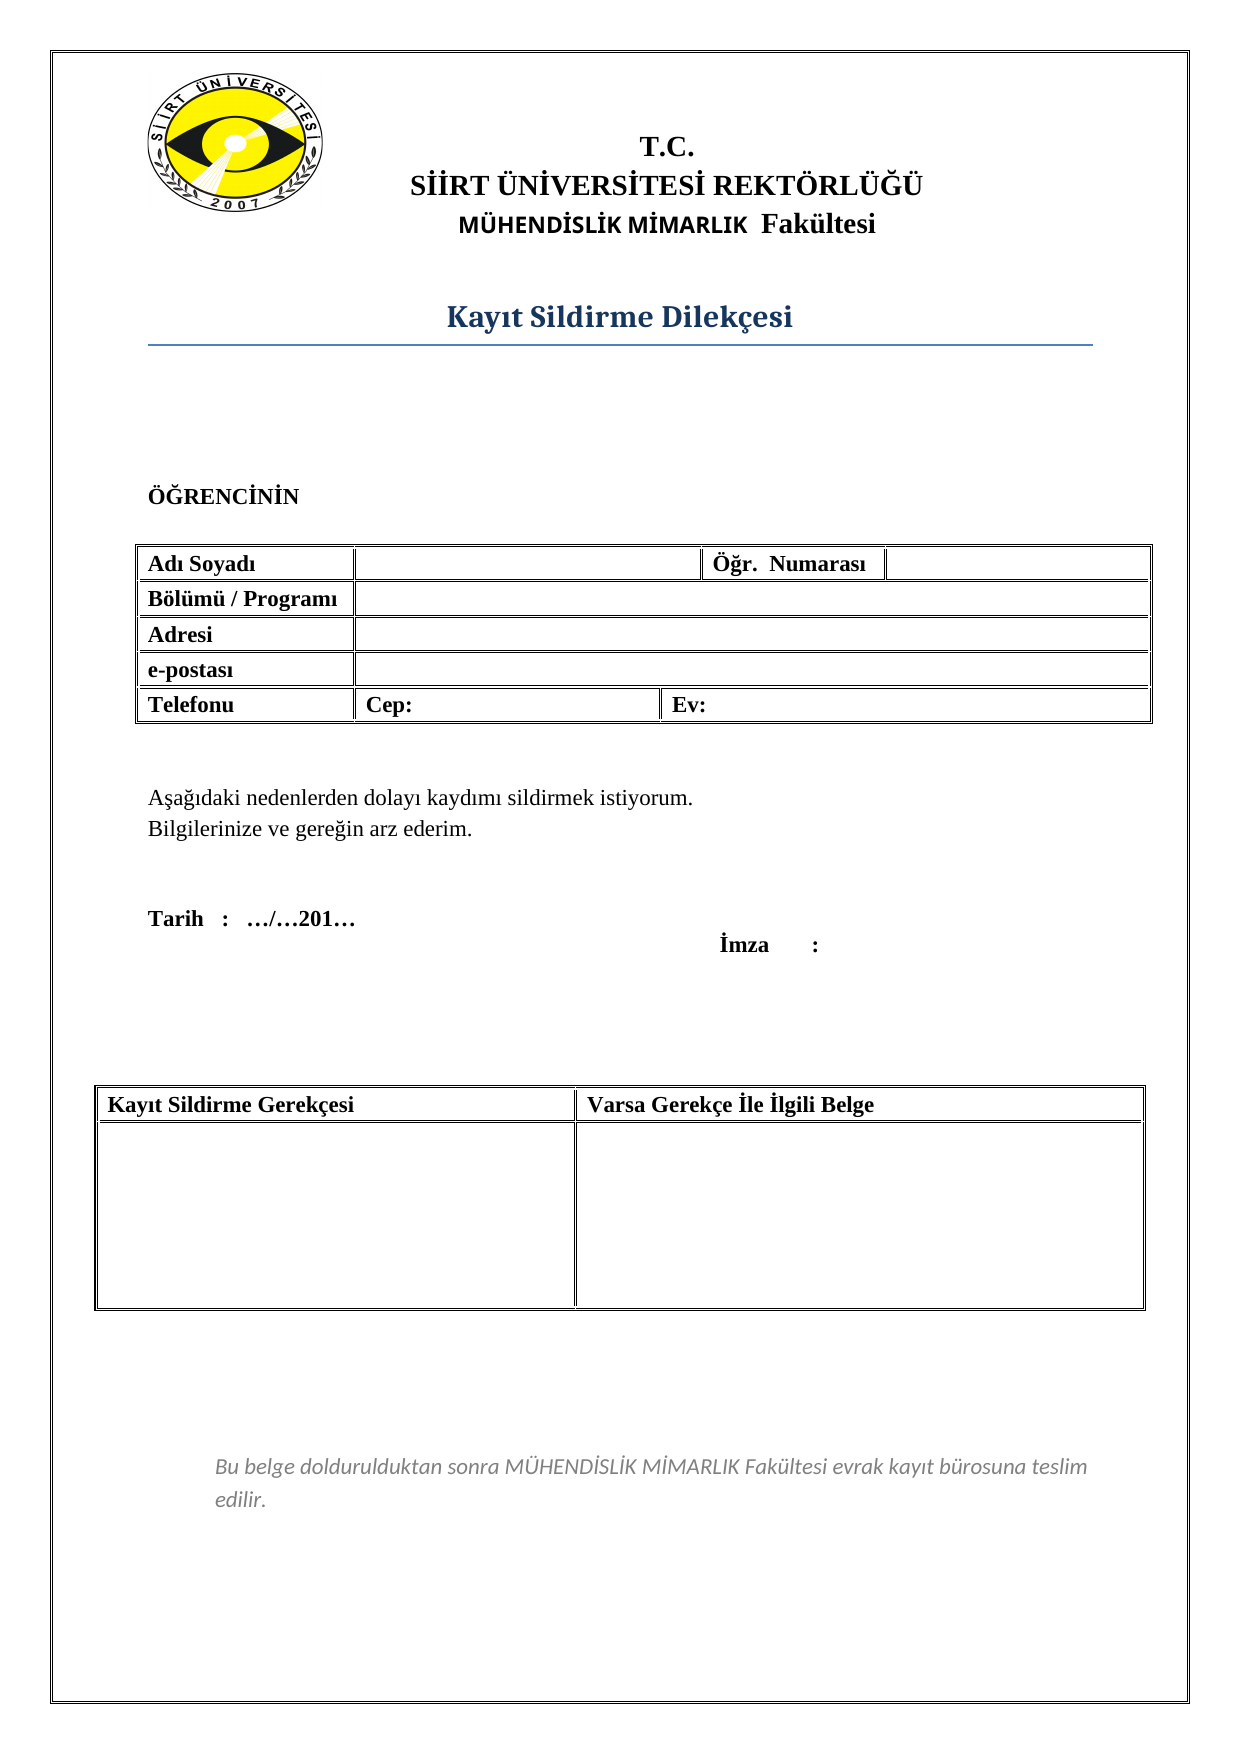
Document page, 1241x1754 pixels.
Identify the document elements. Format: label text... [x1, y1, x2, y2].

title Kayıt Sildirme Dilekçesi [148, 300, 1093, 344]
table_cell [576, 1120, 1144, 1308]
text Aşağıdaki nedenlerden dolayı kaydımı sildirmek istiyorum. [148, 784, 1093, 811]
table_cell Telefonu [136, 685, 354, 721]
table_cell [354, 579, 1152, 614]
text İmza : [148, 932, 1093, 958]
table_header Kayıt Sildirme Gerekçesi [98, 1086, 576, 1120]
picture [147, 73, 323, 212]
table_cell [96, 1120, 576, 1308]
table_cell [356, 615, 1150, 650]
text Tarih : …/…201… [148, 905, 1093, 932]
table_header Adı Soyadı [138, 547, 354, 579]
table_header [886, 547, 1150, 579]
table_header Öğr. Numarası [701, 545, 886, 579]
table_cell Bölümü / Programı [136, 579, 354, 614]
table_cell Cep: [354, 686, 661, 721]
table_cell e-postası [136, 650, 354, 685]
table_header [354, 547, 701, 579]
table_header Varsa Gerekçe İle İlgili Belge [576, 1088, 1143, 1120]
table_cell Ev: [661, 685, 1152, 721]
table_cell Adresi [138, 615, 353, 650]
table_cell [354, 650, 1152, 685]
text ÖĞRENCİNİN [148, 483, 1093, 510]
list Bu belge doldurulduktan sonra MÜHENDİSLİK MİMARLIK Fakültesi evrak kayıt bürosuna teslim edilir. [215, 1452, 1093, 1513]
text Bilgilerinize ve gereğin arz ederim. [148, 814, 1093, 841]
